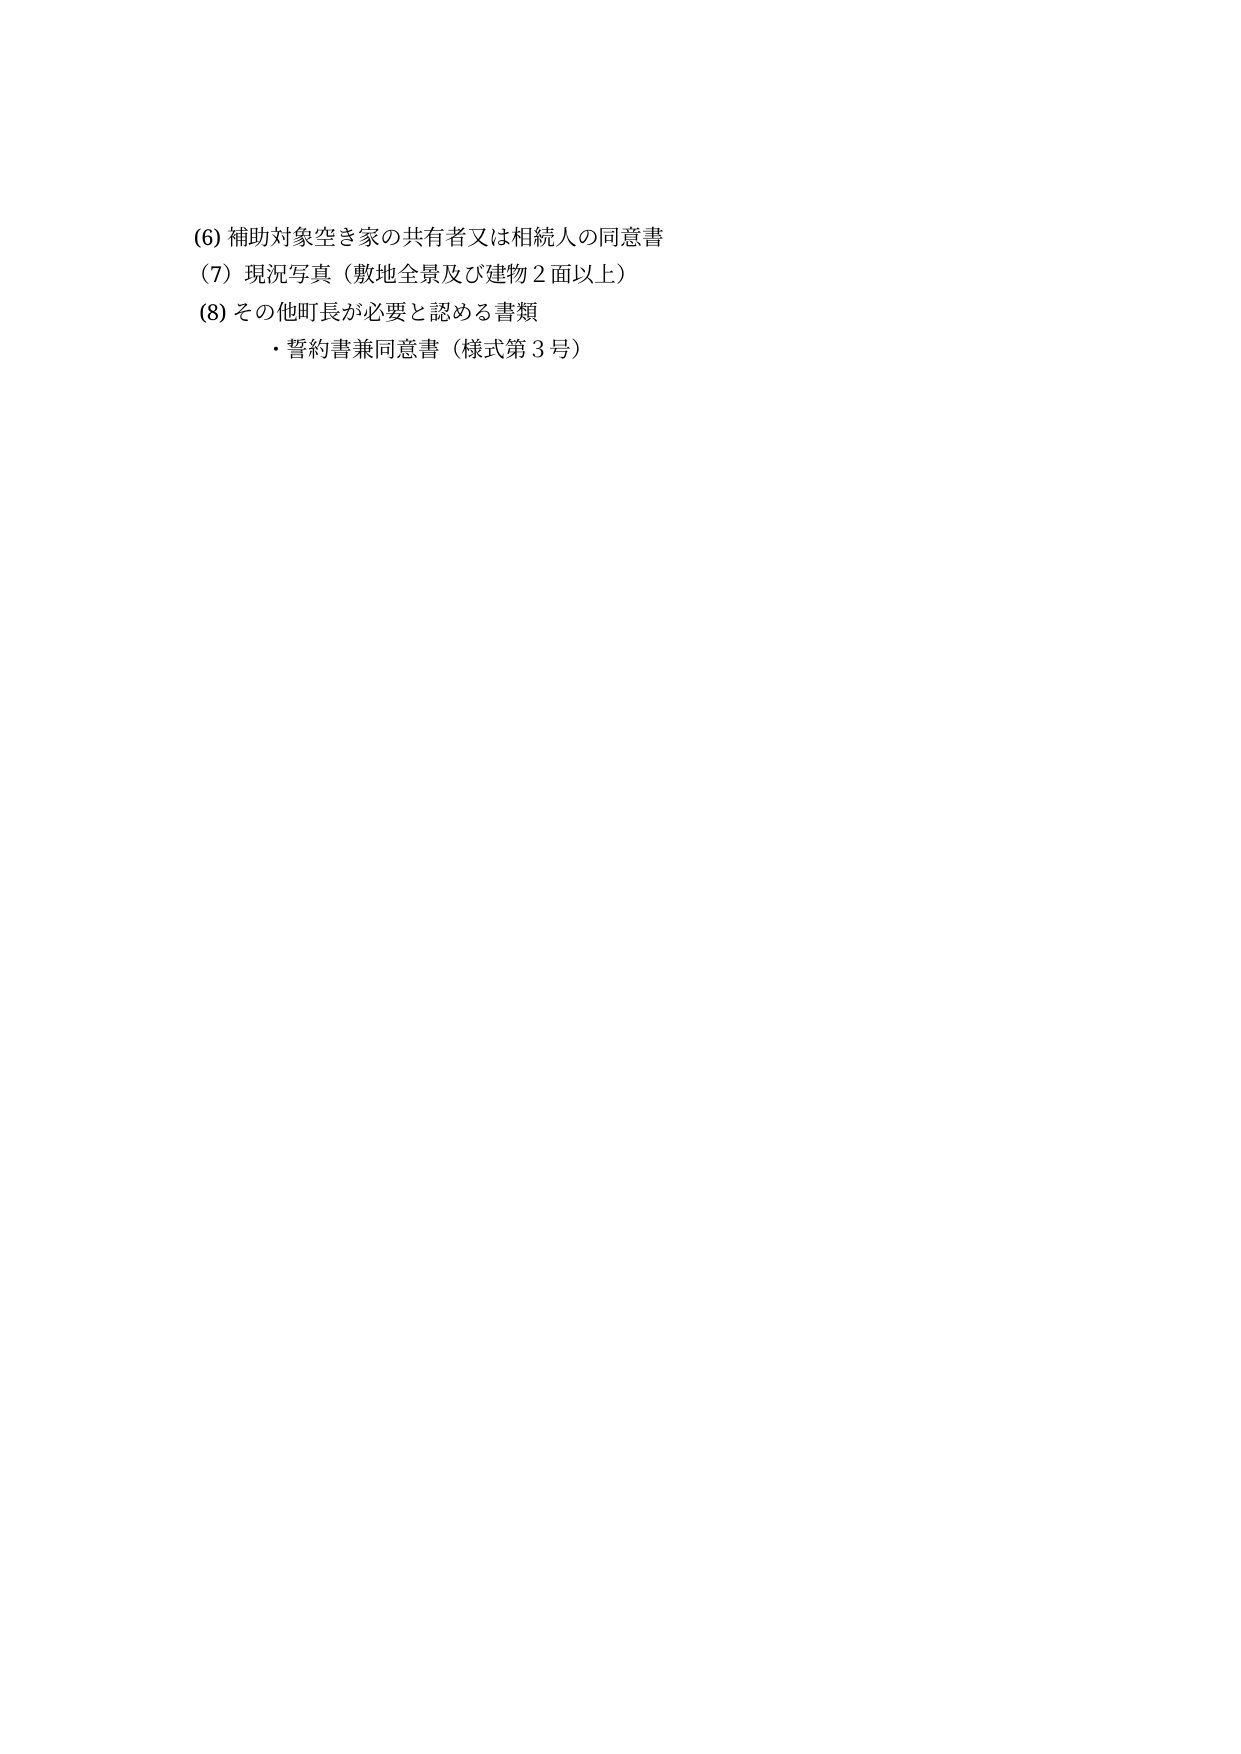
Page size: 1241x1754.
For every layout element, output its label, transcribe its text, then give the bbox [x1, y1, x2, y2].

text (6) 補助対象空き家の共有者又は相続人の同意書 [188, 217, 1063, 254]
text （7）現況写真（敷地全景及び建物２面以上） [177, 254, 1063, 292]
text (8) その他町長が必要と認める書類 [199, 292, 1063, 329]
text ・誓約書兼同意書（様式第３号） [221, 329, 1063, 367]
